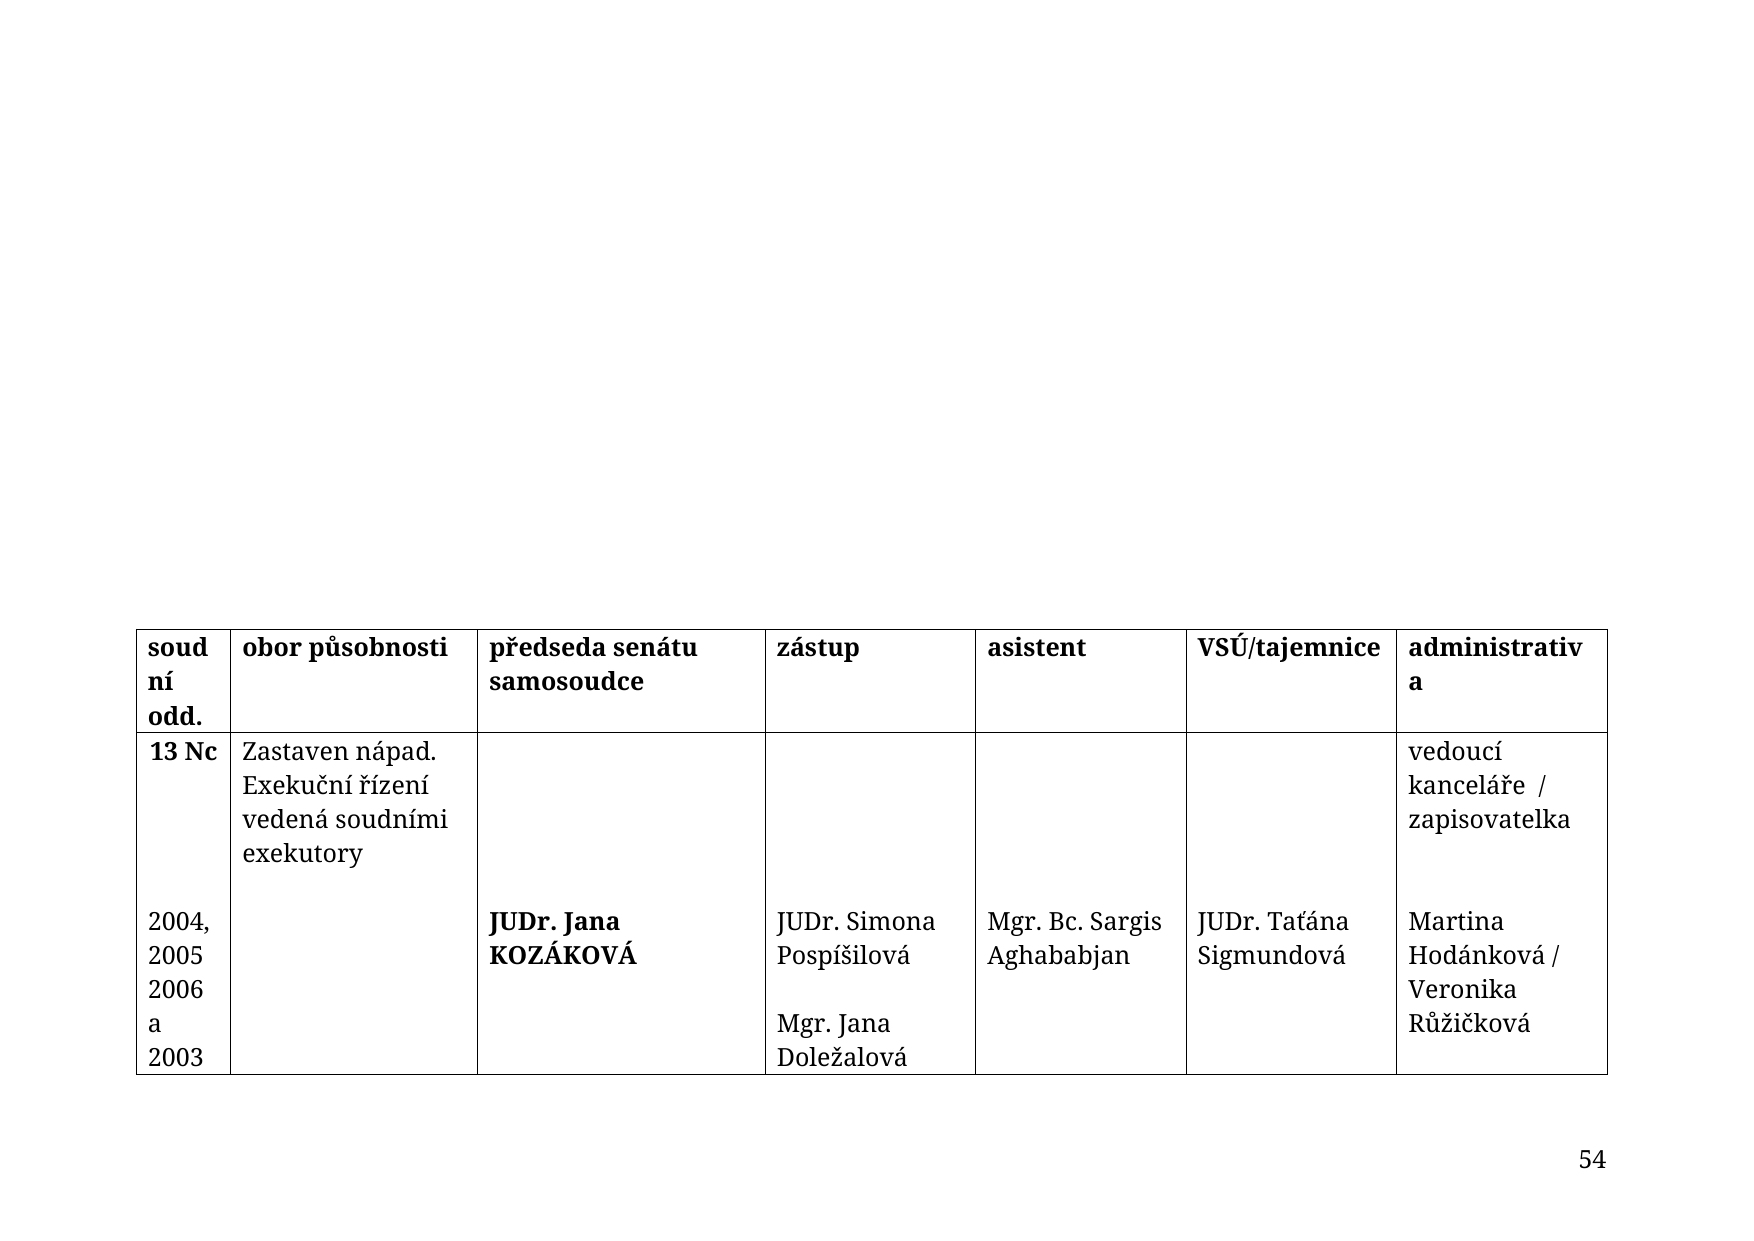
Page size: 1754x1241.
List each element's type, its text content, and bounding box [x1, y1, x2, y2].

table_header soudní odd. [137, 630, 230, 732]
table_header zástup [766, 630, 975, 732]
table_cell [1187, 733, 1396, 1074]
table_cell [1397, 733, 1607, 1074]
table_header předseda senátu samosoudce [478, 630, 765, 732]
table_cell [478, 733, 765, 1074]
table_header VSÚ/tajemnice [1187, 630, 1396, 732]
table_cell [231, 733, 477, 1074]
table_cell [976, 733, 1186, 1074]
table_header asistent [976, 630, 1186, 732]
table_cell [766, 733, 975, 1074]
table_header obor působnosti [231, 630, 477, 732]
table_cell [137, 733, 230, 1074]
table_header administrativa [1397, 630, 1607, 732]
